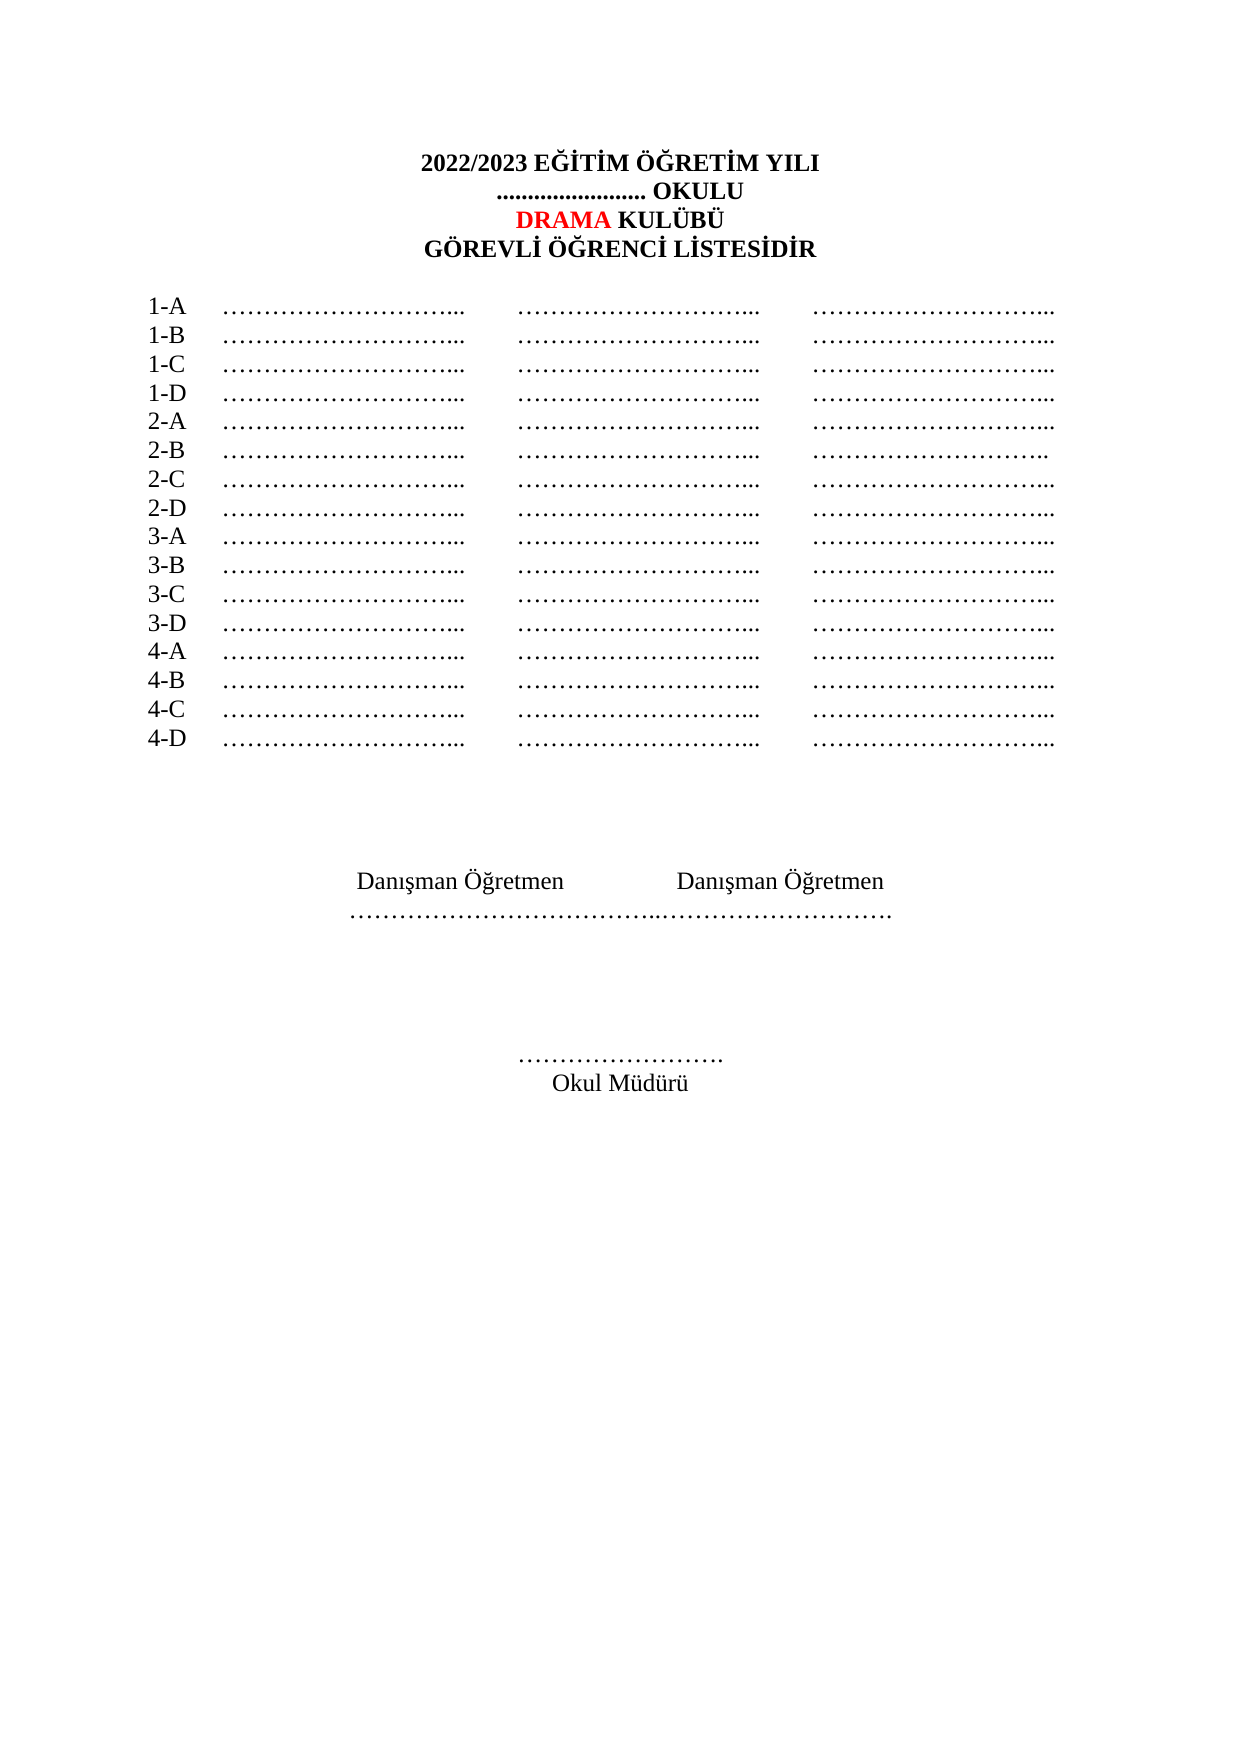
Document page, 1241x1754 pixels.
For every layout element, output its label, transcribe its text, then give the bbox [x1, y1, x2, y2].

text 2-C ………………………... ………………………... ………………………... [148, 464, 1093, 493]
text 3-D ………………………... ………………………... ………………………... [148, 608, 1093, 636]
text ……………………. [148, 1039, 1093, 1068]
text 2-A ………………………... ………………………... ………………………... [148, 406, 1093, 435]
text ………………………………..………………………. [148, 895, 1093, 924]
text 2-D ………………………... ………………………... ………………………... [148, 493, 1093, 521]
text Danışman Öğretmen Danışman Öğretmen [148, 866, 1093, 895]
text Okul Müdürü [148, 1068, 1093, 1096]
text 1-D ………………………... ………………………... ………………………... [148, 378, 1093, 406]
text 1-A ………………………... ………………………... ………………………... [148, 291, 1093, 320]
text 3-B ………………………... ………………………... ………………………... [148, 550, 1093, 579]
subtitle DRAMA KULÜBÜ [148, 205, 1093, 234]
text 4-D ………………………... ………………………... ………………………... [148, 723, 1093, 751]
text 3-C ………………………... ………………………... ………………………... [148, 579, 1093, 608]
text 4-A ………………………... ………………………... ………………………... [148, 636, 1093, 665]
text 4-B ………………………... ………………………... ………………………... [148, 665, 1093, 694]
text 1-B ………………………... ………………………... ………………………... [148, 320, 1093, 349]
text 4-C ………………………... ………………………... ………………………... [148, 694, 1093, 723]
subtitle 2022/2023 EĞİTİM ÖĞRETİM YILI [148, 148, 1093, 176]
subtitle GÖREVLİ ÖĞRENCİ LİSTESİDİR [148, 234, 1093, 263]
text 2-B ………………………... ………………………... ……………………….. [148, 435, 1093, 464]
subtitle ........................ OKULU [148, 176, 1093, 205]
text 1-C ………………………... ………………………... ………………………... [148, 349, 1093, 378]
text 3-A ………………………... ………………………... ………………………... [148, 521, 1093, 550]
